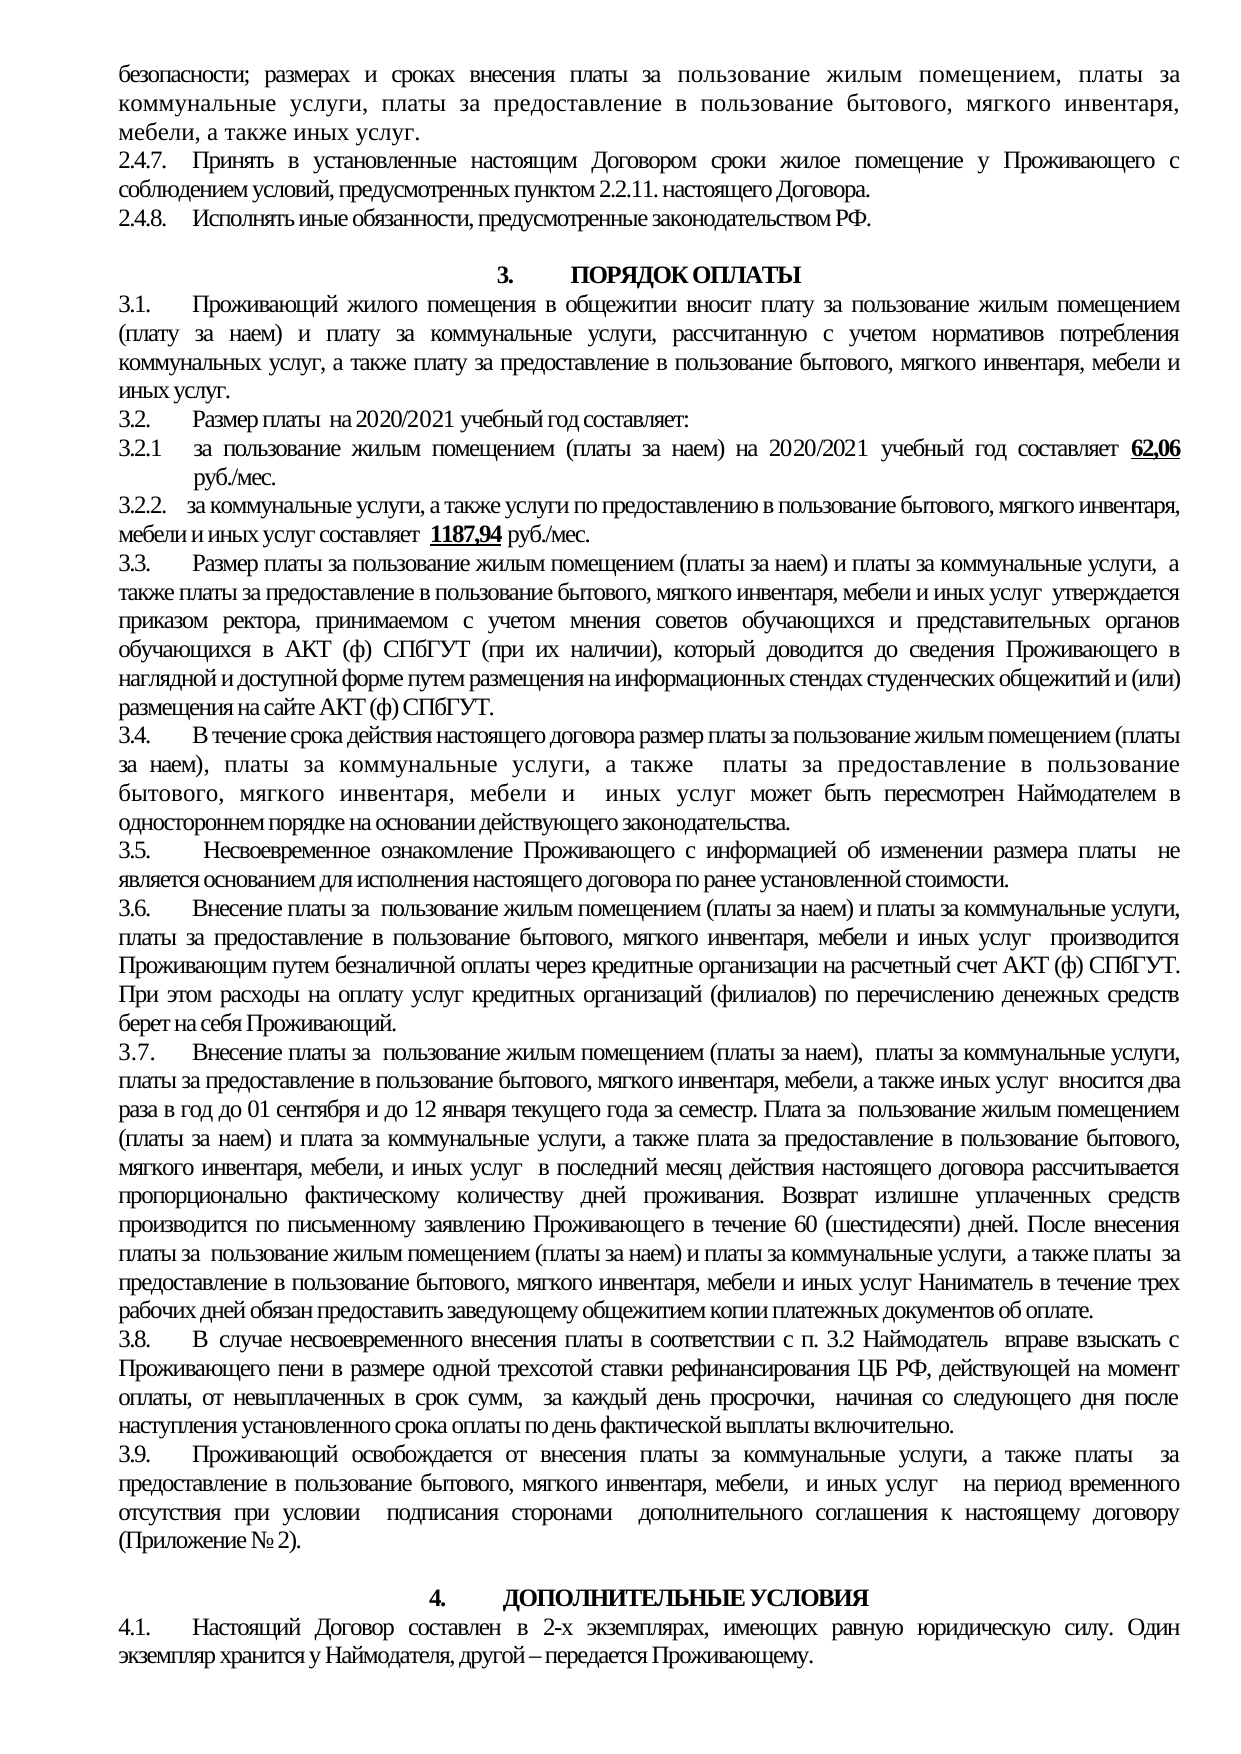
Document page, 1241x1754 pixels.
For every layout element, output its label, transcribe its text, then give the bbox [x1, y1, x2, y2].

list ДОПОЛНИТЕЛЬНЫЕ УСЛОВИЯ [118, 1583, 1181, 1612]
list Размер платы на 2020/2021 учебный год составляет: [118, 404, 1181, 433]
list за пользование жилым помещением (платы за наем) на 2020/2021 учебный год составляет 62,06 руб./мес. [118, 433, 1181, 490]
list Настоящий Договор составлен в 2-х экземплярах, имеющих равную юридическую силу. Один экземпляр хранится у Наймодателя, другой – передается Проживающему. [118, 1612, 1181, 1669]
list Размер платы за пользование жилым помещением (платы за наем) и платы за коммунальные услуги, а также платы за предоставление в пользование бытового, мягкого инвентаря, мебели и иных услуг утверждается приказом ректора, принимаемом с учетом мнения советов обучающихся и представительных органов обучающихся в АКТ (ф) СПбГУТ (при их наличии), который доводится до сведения Проживающего в наглядной и доступной форме путем размещения на информационных стендах студенческих общежитий и (или) размещения на сайте АКТ (ф) СПбГУТ. [118, 548, 1181, 720]
list В случае несвоевременного внесения платы в соответствии с п. 3.2 Наймодатель вправе взыскать с Проживающего пени в размере одной трехсотой ставки рефинансирования ЦБ РФ, действующей на момент оплаты, от невыплаченных в срок сумм, за каждый день просрочки, начиная со следующего дня после наступления установленного срока оплаты по день фактической выплаты включительно. [118, 1324, 1181, 1439]
list Внесение платы за пользование жилым помещением (платы за наем) и платы за коммунальные услуги, платы за предоставление в пользование бытового, мягкого инвентаря, мебели и иных услуг производится Проживающим путем безналичной оплаты через кредитные организации на расчетный счет АКТ (ф) СПбГУТ. При этом расходы на оплату услуг кредитных организаций (филиалов) по перечислению денежных средств берет на себя Проживающий. [118, 893, 1181, 1037]
list Несвоевременное ознакомление Проживающего с информацией об изменении размера платы не является основанием для исполнения настоящего договора по ранее установленной стоимости. [118, 835, 1181, 893]
list Принять в установленные настоящим Договором сроки жилое помещение у Проживающего с соблюдением условий, предусмотренных пунктом 2.2.11. настоящего Договора. [118, 145, 1181, 203]
list В течение срока действия настоящего договора размер платы за пользование жилым помещением (платы за наем), платы за коммунальные услуги, а также платы за предоставление в пользование бытового, мягкого инвентаря, мебели и иных услуг может быть пересмотрен Наймодателем в одностороннем порядке на основании действующего законодательства. [118, 720, 1181, 835]
list Проживающий освобождается от внесения платы за коммунальные услуги, а также платы за предоставление в пользование бытового, мягкого инвентаря, мебели, и иных услуг на период временного отсутствия при условии подписания сторонами дополнительного соглашения к настоящему договору (Приложение № 2). [118, 1439, 1181, 1554]
list Внесение платы за пользование жилым помещением (платы за наем), платы за коммунальные услуги, платы за предоставление в пользование бытового, мягкого инвентаря, мебели, а также иных услуг вносится два раза в год до 01 сентября и до 12 января текущего года за семестр. Плата за пользование жилым помещением (платы за наем) и плата за коммунальные услуги, а также плата за предоставление в пользование бытового, мягкого инвентаря, мебели, и иных услуг в последний месяц действия настоящего договора рассчитывается пропорционально фактическому количеству дней проживания. Возврат излишне уплаченных средств производится по письменному заявлению Проживающего в течение 60 (шестидесяти) дней. После внесения платы за пользование жилым помещением (платы за наем) и платы за коммунальные услуги, а также платы за предоставление в пользование бытового, мягкого инвентаря, мебели и иных услуг Наниматель в течение трех рабочих дней обязан предоставить заведующему общежитием копии платежных документов об оплате. [118, 1037, 1181, 1324]
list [118, 59, 1181, 145]
list 3.2.2. за коммунальные услуги, а также услуги по предоставлению в пользование бытового, мягкого инвентаря, мебели и иных услуг составляет 1187,94 руб./мес. [118, 490, 1181, 548]
list Исполнять иные обязанности, предусмотренные законодательством РФ. [118, 203, 1181, 232]
list ПОРЯДОК ОПЛАТЫ [118, 260, 1181, 289]
list Проживающий жилого помещения в общежитии вносит плату за пользование жилым помещением (плату за наем) и плату за коммунальные услуги, рассчитанную с учетом нормативов потребления коммунальных услуг, а также плату за предоставление в пользование бытового, мягкого инвентаря, мебели и иных услуг. [118, 289, 1181, 404]
